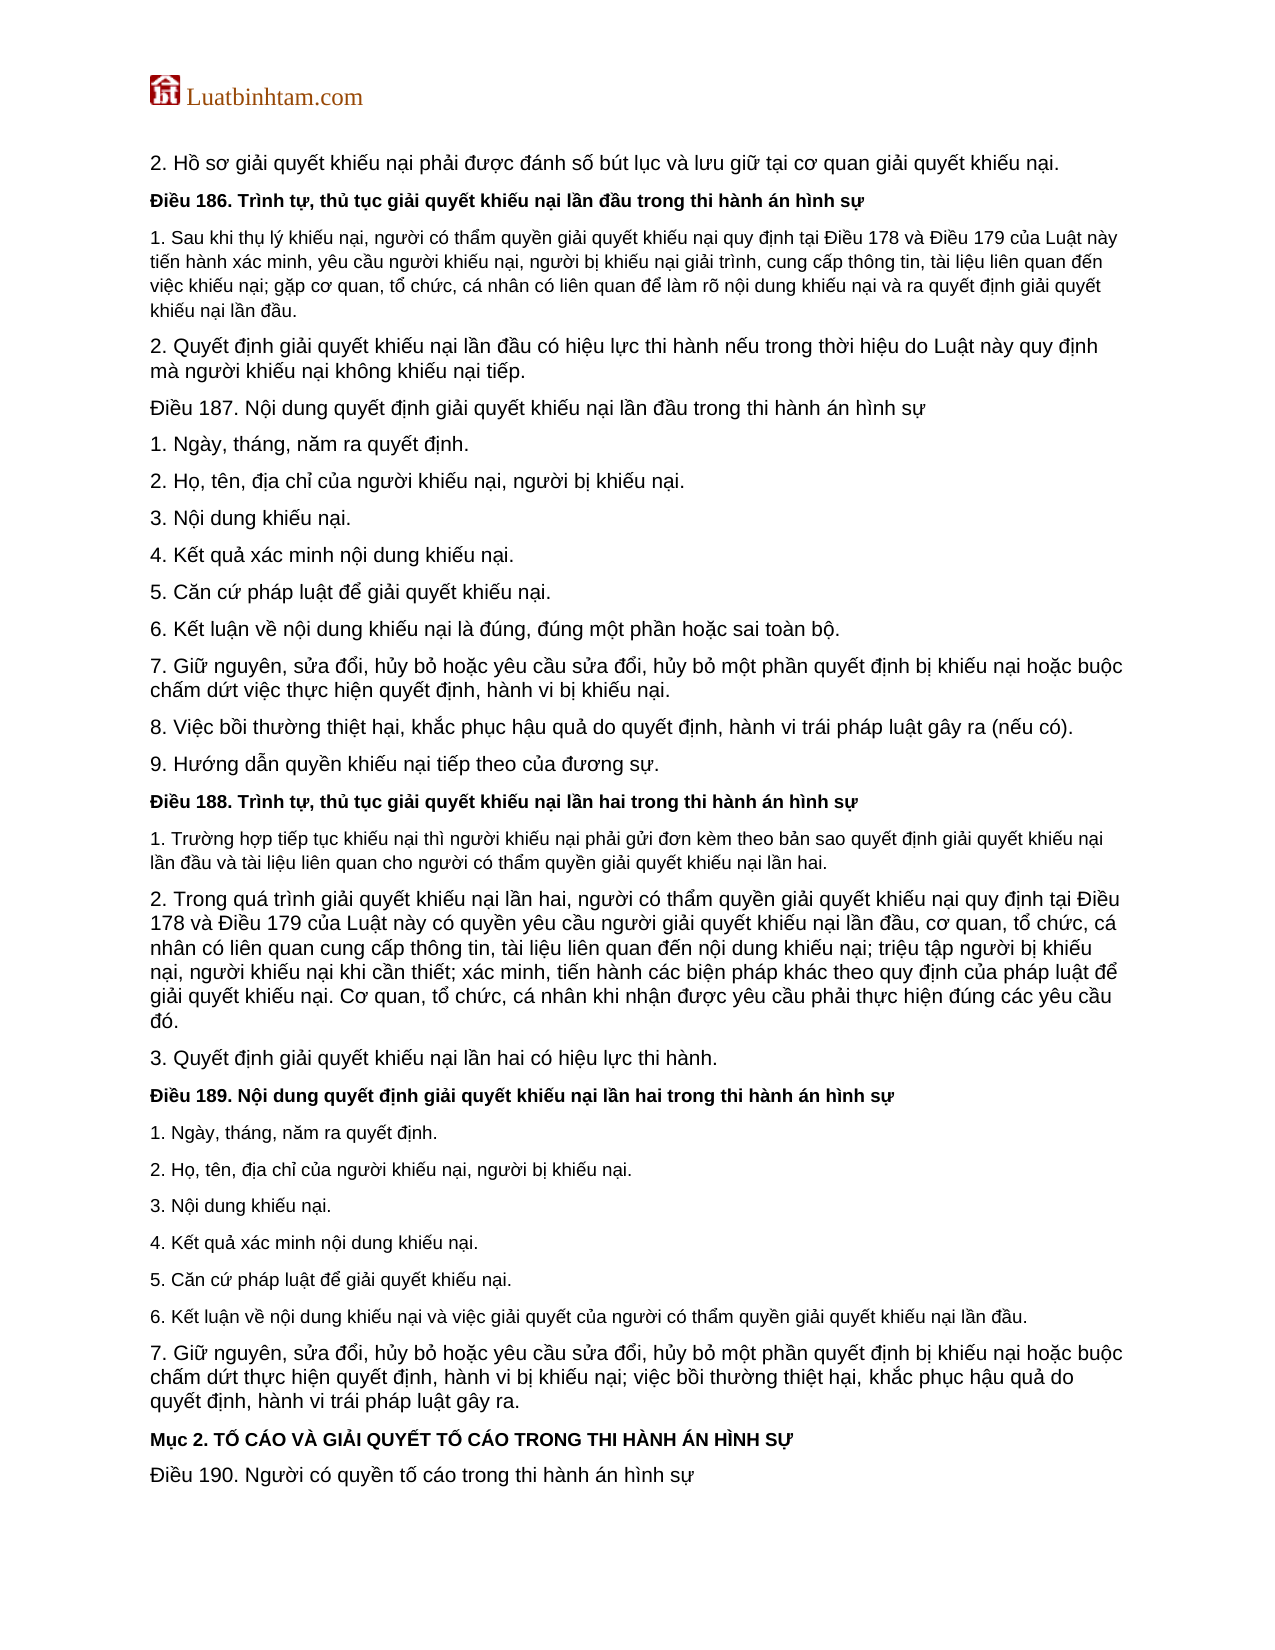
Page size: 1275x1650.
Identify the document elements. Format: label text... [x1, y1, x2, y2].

text 3. Nội dung khiếu nại. [150, 1192, 1125, 1217]
text 9. Hướng dẫn quyền khiếu nại tiếp theo của đương sự. [150, 751, 1125, 776]
text Điều 188. Trình tự, thủ tục giải quyết khiếu nại lần hai trong thi hành án hình sự [150, 788, 1125, 812]
text Điều 186. Trình tự, thủ tục giải quyết khiếu nại lần đầu trong thi hành án hình sự [150, 187, 1125, 211]
text 5. Căn cứ pháp luật để giải quyết khiếu nại. [150, 579, 1125, 604]
text 3. Nội dung khiếu nại. [150, 506, 1125, 530]
text Điều 190. Người có quyền tố cáo trong thi hành án hình sự [150, 1462, 1125, 1487]
text 3. Quyết định giải quyết khiếu nại lần hai có hiệu lực thi hành. [150, 1045, 1125, 1069]
text 1. Sau khi thụ lý khiếu nại, người có thẩm quyền giải quyết khiếu nại quy định tại Điều 178 và Điều 179 của Luật này tiến hành xác minh, yêu cầu người khiếu nại, người bị khiếu nại giải trình, cung cấp thông tin, tài liệu liên quan đến việc khiếu nại; gặp cơ quan, tổ chức, cá nhân có liên quan để làm rõ nội dung khiếu nại và ra quyết định giải quyết khiếu nại lần đầu. [150, 224, 1125, 321]
text 4. Kết quả xác minh nội dung khiếu nại. [150, 1229, 1125, 1254]
text 2. Quyết định giải quyết khiếu nại lần đầu có hiệu lực thi hành nếu trong thời hiệu do Luật này quy định mà người khiếu nại không khiếu nại tiếp. [150, 334, 1125, 382]
text Điều 187. Nội dung quyết định giải quyết khiếu nại lần đầu trong thi hành án hình sự [150, 395, 1125, 419]
text 6. Kết luận về nội dung khiếu nại và việc giải quyết của người có thẩm quyền giải quyết khiếu nại lần đầu. [150, 1303, 1125, 1327]
text Mục 2. TỐ CÁO VÀ GIẢI QUYẾT TỐ CÁO TRONG THI HÀNH ÁN HÌNH SỰ [150, 1426, 1125, 1450]
text 2. Họ, tên, địa chỉ của người khiếu nại, người bị khiếu nại. [150, 1156, 1125, 1180]
text 7. Giữ nguyên, sửa đổi, hủy bỏ hoặc yêu cầu sửa đổi, hủy bỏ một phần quyết định bị khiếu nại hoặc buộc chấm dứt việc thực hiện quyết định, hành vi bị khiếu nại. [150, 653, 1125, 702]
text 1. Ngày, tháng, năm ra quyết định. [150, 432, 1125, 456]
text 8. Việc bồi thường thiệt hại, khắc phục hậu quả do quyết định, hành vi trái pháp luật gây ra (nếu có). [150, 714, 1125, 739]
text 5. Căn cứ pháp luật để giải quyết khiếu nại. [150, 1266, 1125, 1291]
text 2. Hồ sơ giải quyết khiếu nại phải được đánh số bút lục và lưu giữ tại cơ quan giải quyết khiếu nại. [150, 150, 1125, 174]
text 7. Giữ nguyên, sửa đổi, hủy bỏ hoặc yêu cầu sửa đổi, hủy bỏ một phần quyết định bị khiếu nại hoặc buộc chấm dứt thực hiện quyết định, hành vi bị khiếu nại; việc bồi thường thiệt hại, khắc phục hậu quả do quyết định, hành vi trái pháp luật gây ra. [150, 1340, 1125, 1413]
text 4. Kết quả xác minh nội dung khiếu nại. [150, 542, 1125, 567]
text 2. Họ, tên, địa chỉ của người khiếu nại, người bị khiếu nại. [150, 469, 1125, 493]
text Điều 189. Nội dung quyết định giải quyết khiếu nại lần hai trong thi hành án hình sự [150, 1082, 1125, 1106]
text 1. Ngày, tháng, năm ra quyết định. [150, 1119, 1125, 1143]
text 6. Kết luận về nội dung khiếu nại là đúng, đúng một phần hoặc sai toàn bộ. [150, 616, 1125, 641]
text 2. Trong quá trình giải quyết khiếu nại lần hai, người có thẩm quyền giải quyết khiếu nại quy định tại Điều 178 và Điều 179 của Luật này có quyền yêu cầu người giải quyết khiếu nại lần đầu, cơ quan, tổ chức, cá nhân có liên quan cung cấp thông tin, tài liệu liên quan đến nội dung khiếu nại; triệu tập người bị khiếu nại, người khiếu nại khi cần thiết; xác minh, tiến hành các biện pháp khác theo quy định của pháp luật để giải quyết khiếu nại. Cơ quan, tổ chức, cá nhân khi nhận được yêu cầu phải thực hiện đúng các yêu cầu đó. [150, 886, 1125, 1032]
picture [150, 75, 181, 105]
text 1. Trường hợp tiếp tục khiếu nại thì người khiếu nại phải gửi đơn kèm theo bản sao quyết định giải quyết khiếu nại lần đầu và tài liệu liên quan cho người có thẩm quyền giải quyết khiếu nại lần hai. [150, 825, 1125, 874]
